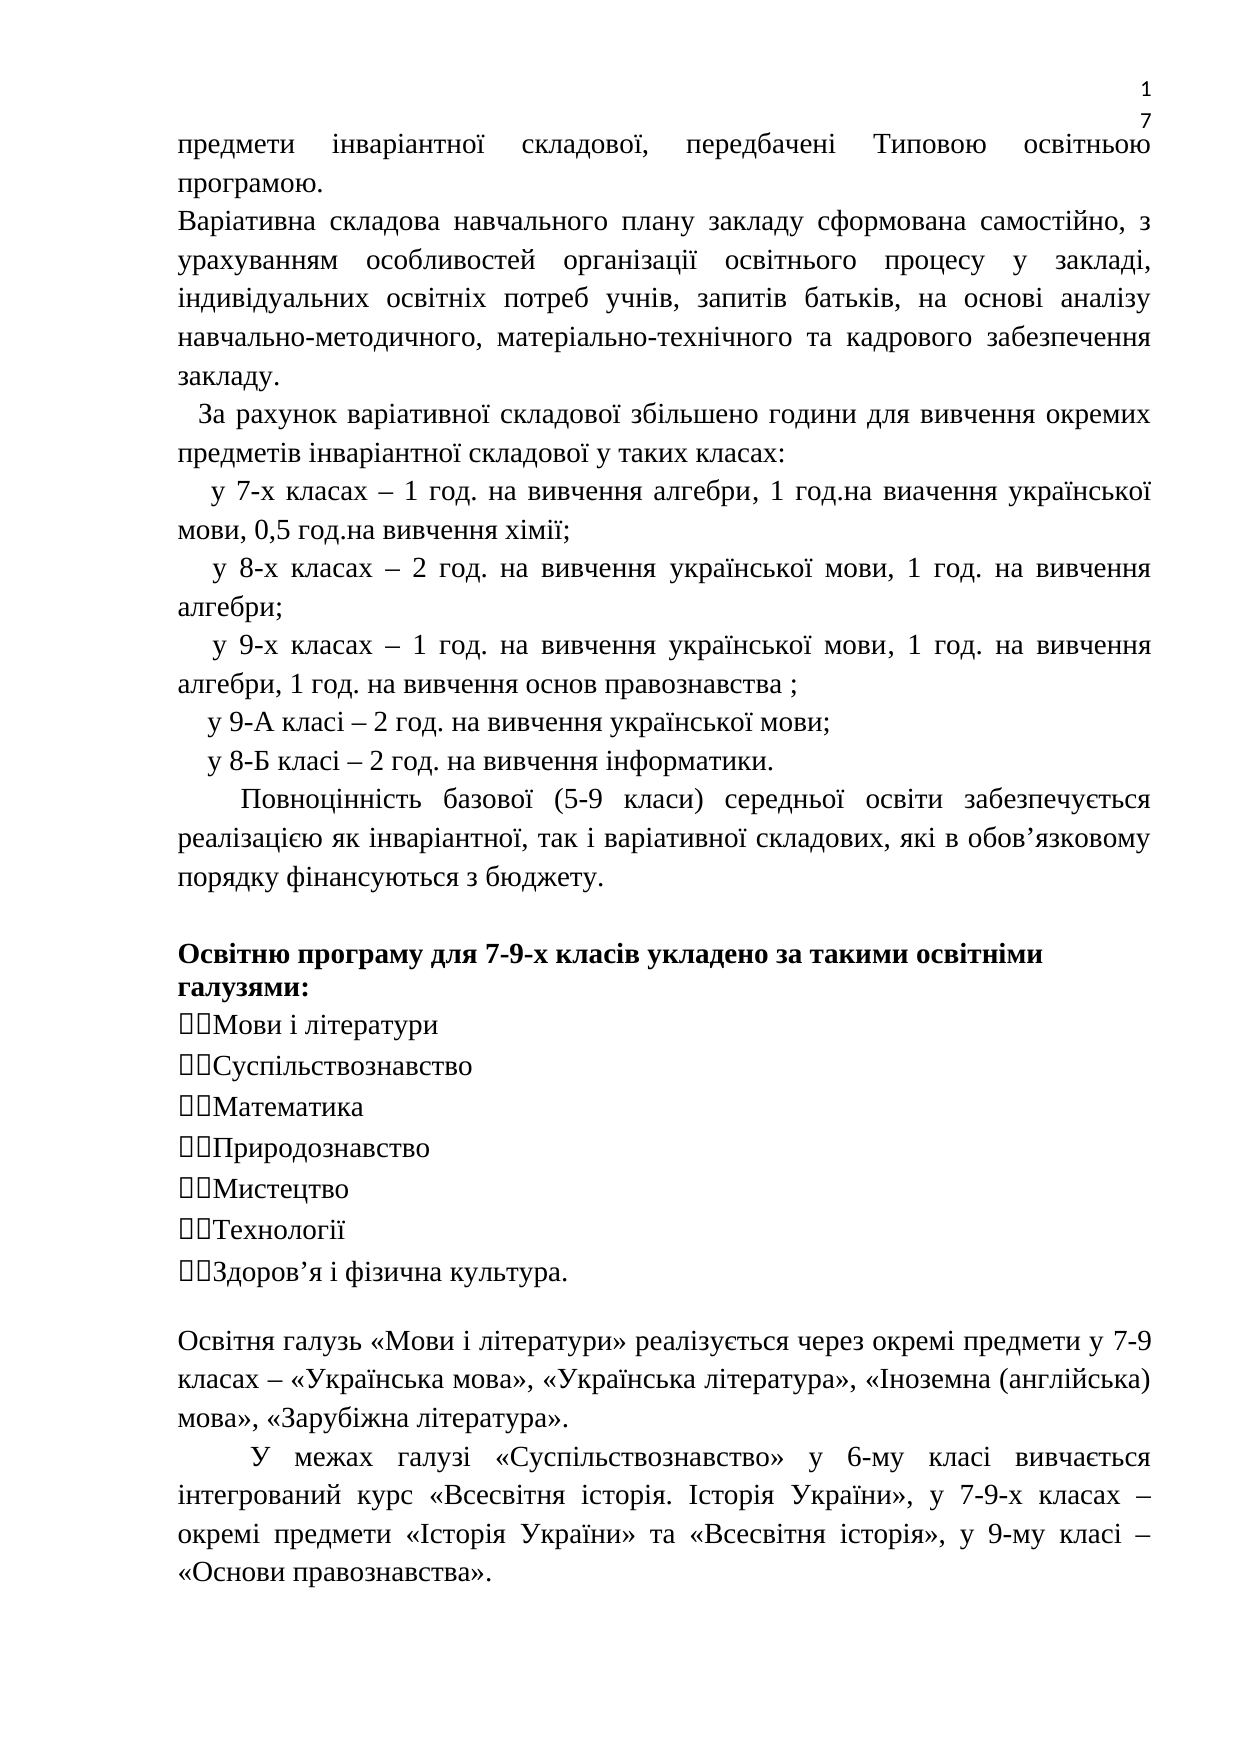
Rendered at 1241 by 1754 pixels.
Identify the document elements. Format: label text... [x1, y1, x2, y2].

text Математика [177, 1085, 1152, 1125]
text Природознавство [177, 1126, 1152, 1166]
text Здоров’я і фізична культура. [177, 1250, 1152, 1289]
text Мови і літератури [177, 1003, 1152, 1043]
text За рахунок варіативної складової збільшено години для вивчення окремих предметів інваріантної складової у таких класах: [177, 396, 1152, 468]
text Освітня галузь «Мови і літератури» реалізується через окремі предмети у 7-9 класах – «Українська мова», «Українська література», «Іноземна (англійська) мова», «Зарубіжна література». [177, 1323, 1152, 1434]
text Освітню програму для 7-9-х класів укладено за такими освітніми галузями: [177, 936, 1152, 1003]
text У межах галузі «Суспільствознавство» у 6-му класі вивчається інтегрований курс «Всесвітня історія. Історія України», у 7-9-х класах – окремі предмети «Історія України» та «Всесвітня історія», у 9-му класі – «Основи правознавства». [177, 1439, 1152, 1588]
text  у 9-х класах – 1 год. на вивчення української мови, 1 год. на вивчення алгебри, 1 год. на вивчення основ правознавства ; [177, 627, 1152, 699]
text  у 8-х класах – 2 год. на вивчення української мови, 1 год. на вивчення алгебри; [177, 550, 1152, 622]
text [177, 126, 1152, 198]
text Технології [177, 1209, 1152, 1248]
text  у 8-Б класі – 2 год. на вивчення інформатики. [177, 743, 1152, 777]
text Мистецтво [177, 1167, 1152, 1207]
text  у 7-х класах – 1 год. на вивчення алгебри, 1 год.на виачення української мови, 0,5 год.на вивчення хімії; [177, 473, 1152, 545]
text Варіативна складова навчального плану закладу сформована самостійно, з урахуванням особливостей організації освітнього процесу у закладі, індивідуальних освітніх потреб учнів, запитів батьків, на основі аналізу навчально-методичного, матеріально-технічного та кадрового забезпечення закладу. [177, 203, 1152, 391]
text Повноцінність базової (5-9 класи) середньої освіти забезпечується реалізацією як інваріантної, так і варіативної складових, які в обов’язковому порядку фінансуються з бюджету. [177, 782, 1152, 892]
text  у 9-А класі – 2 год. на вивчення української мови; [177, 704, 1152, 738]
text Суспільствознавство [177, 1044, 1152, 1084]
